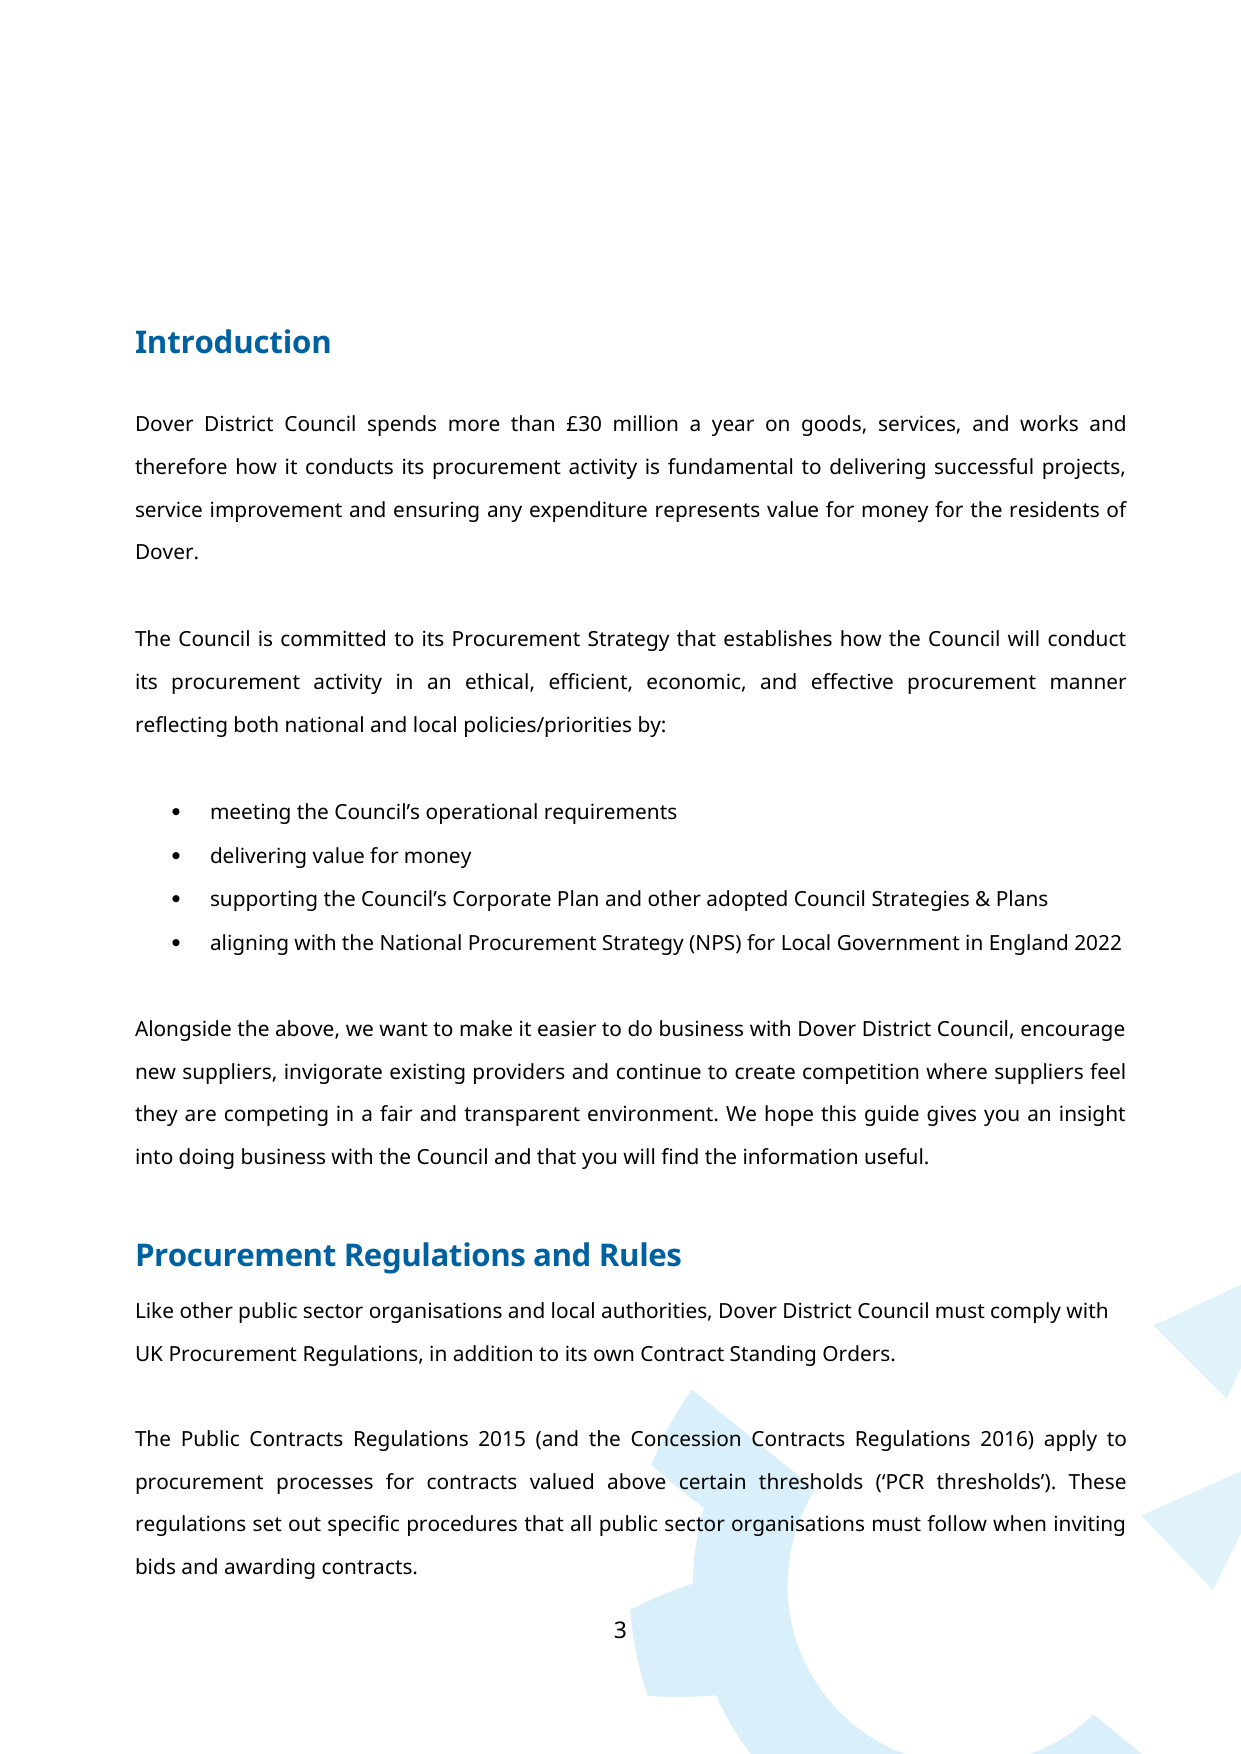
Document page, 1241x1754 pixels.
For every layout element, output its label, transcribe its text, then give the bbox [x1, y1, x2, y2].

text Dover District Council spends more than £30 million a year on goods, services, and works and therefore how it conducts its procurement activity is fundamental to delivering successful projects, service improvement and ensuring any expenditure represents value for money for the residents of Dover. [135, 409, 1128, 566]
list delivering value for money [172, 841, 1128, 869]
subtitle Introduction [135, 320, 1128, 363]
list supporting the Council’s Corporate Plan and other adopted Council Strategies & Plans [172, 884, 1128, 913]
subtitle Procurement Regulations and Rules [135, 1233, 1128, 1275]
list meeting the Council’s operational requirements [172, 797, 1128, 826]
text Alongside the above, we want to make it easier to do business with Dover District Council, encourage new suppliers, invigorate existing providers and continue to create competition where suppliers feel they are competing in a fair and transparent environment. We hope this guide gives you an insight into doing business with the Council and that you will find the information useful. [135, 1014, 1128, 1171]
list aligning with the National Procurement Strategy (NPS) for Local Government in England 2022 [172, 928, 1128, 956]
subtitle Like other public sector organisations and local authorities, Dover District Council must comply with UK Procurement Regulations, in addition to its own Contract Standing Orders. [135, 1296, 1128, 1367]
text The Council is committed to its Procurement Strategy that establishes how the Council will conduct its procurement activity in an ethical, efficient, economic, and effective procurement manner reflecting both national and local policies/priorities by: [135, 624, 1128, 738]
subtitle The Public Contracts Regulations 2015 (and the Concession Contracts Regulations 2016) apply to procurement processes for contracts valued above certain thresholds (‘PCR thresholds’). These regulations set out specific procedures that all public sector organisations must follow when inviting bids and awarding contracts. [135, 1424, 1128, 1581]
